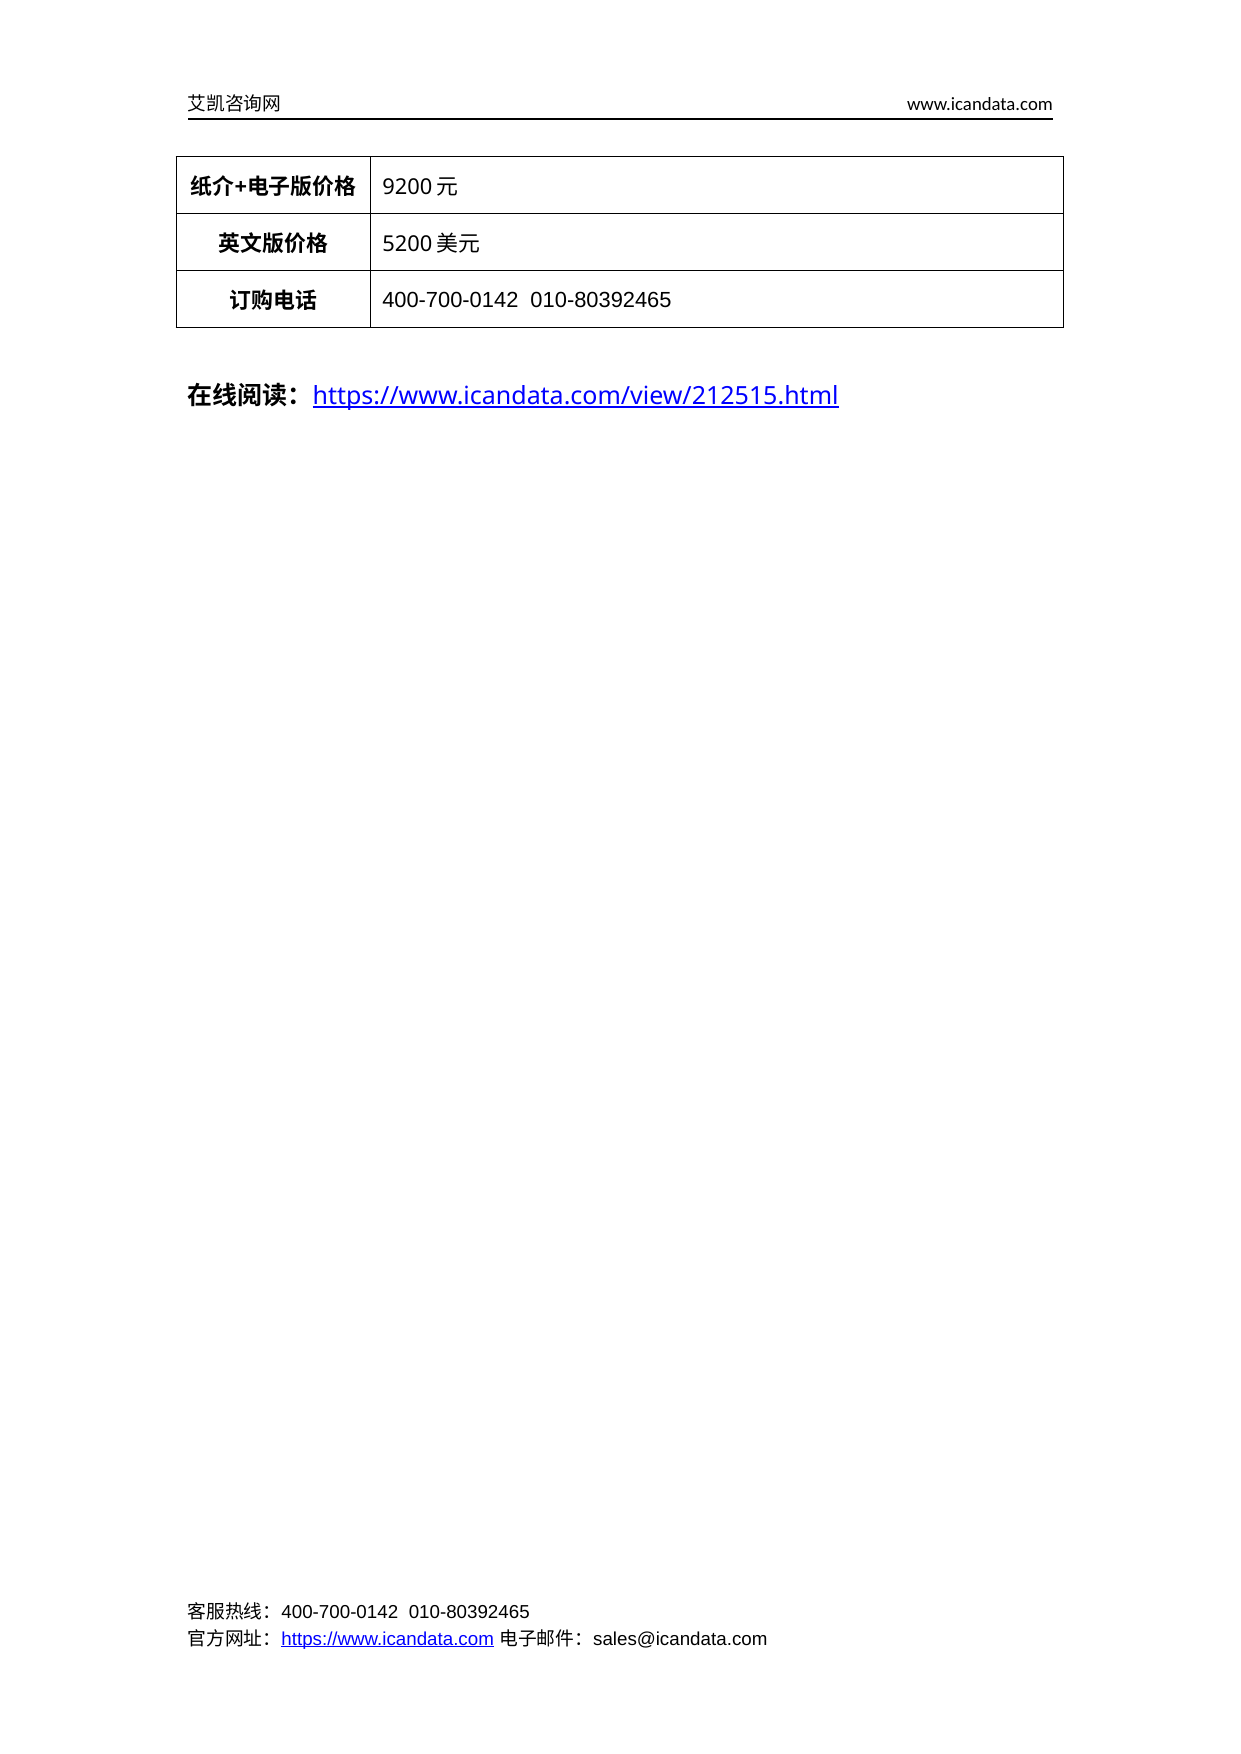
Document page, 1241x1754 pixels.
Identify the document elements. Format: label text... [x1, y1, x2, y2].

text 在线阅读：https://www.icandata.com/view/212515.html [187, 361, 1053, 426]
table_cell 纸介+电子版价格 [177, 157, 370, 213]
table_cell 400-700-0142 010-80392465 [371, 271, 1063, 327]
table_cell 订购电话 [177, 271, 370, 327]
table_cell 9200元 [371, 157, 1063, 213]
table_cell 5200美元 [371, 214, 1063, 270]
table_cell 英文版价格 [177, 214, 370, 270]
